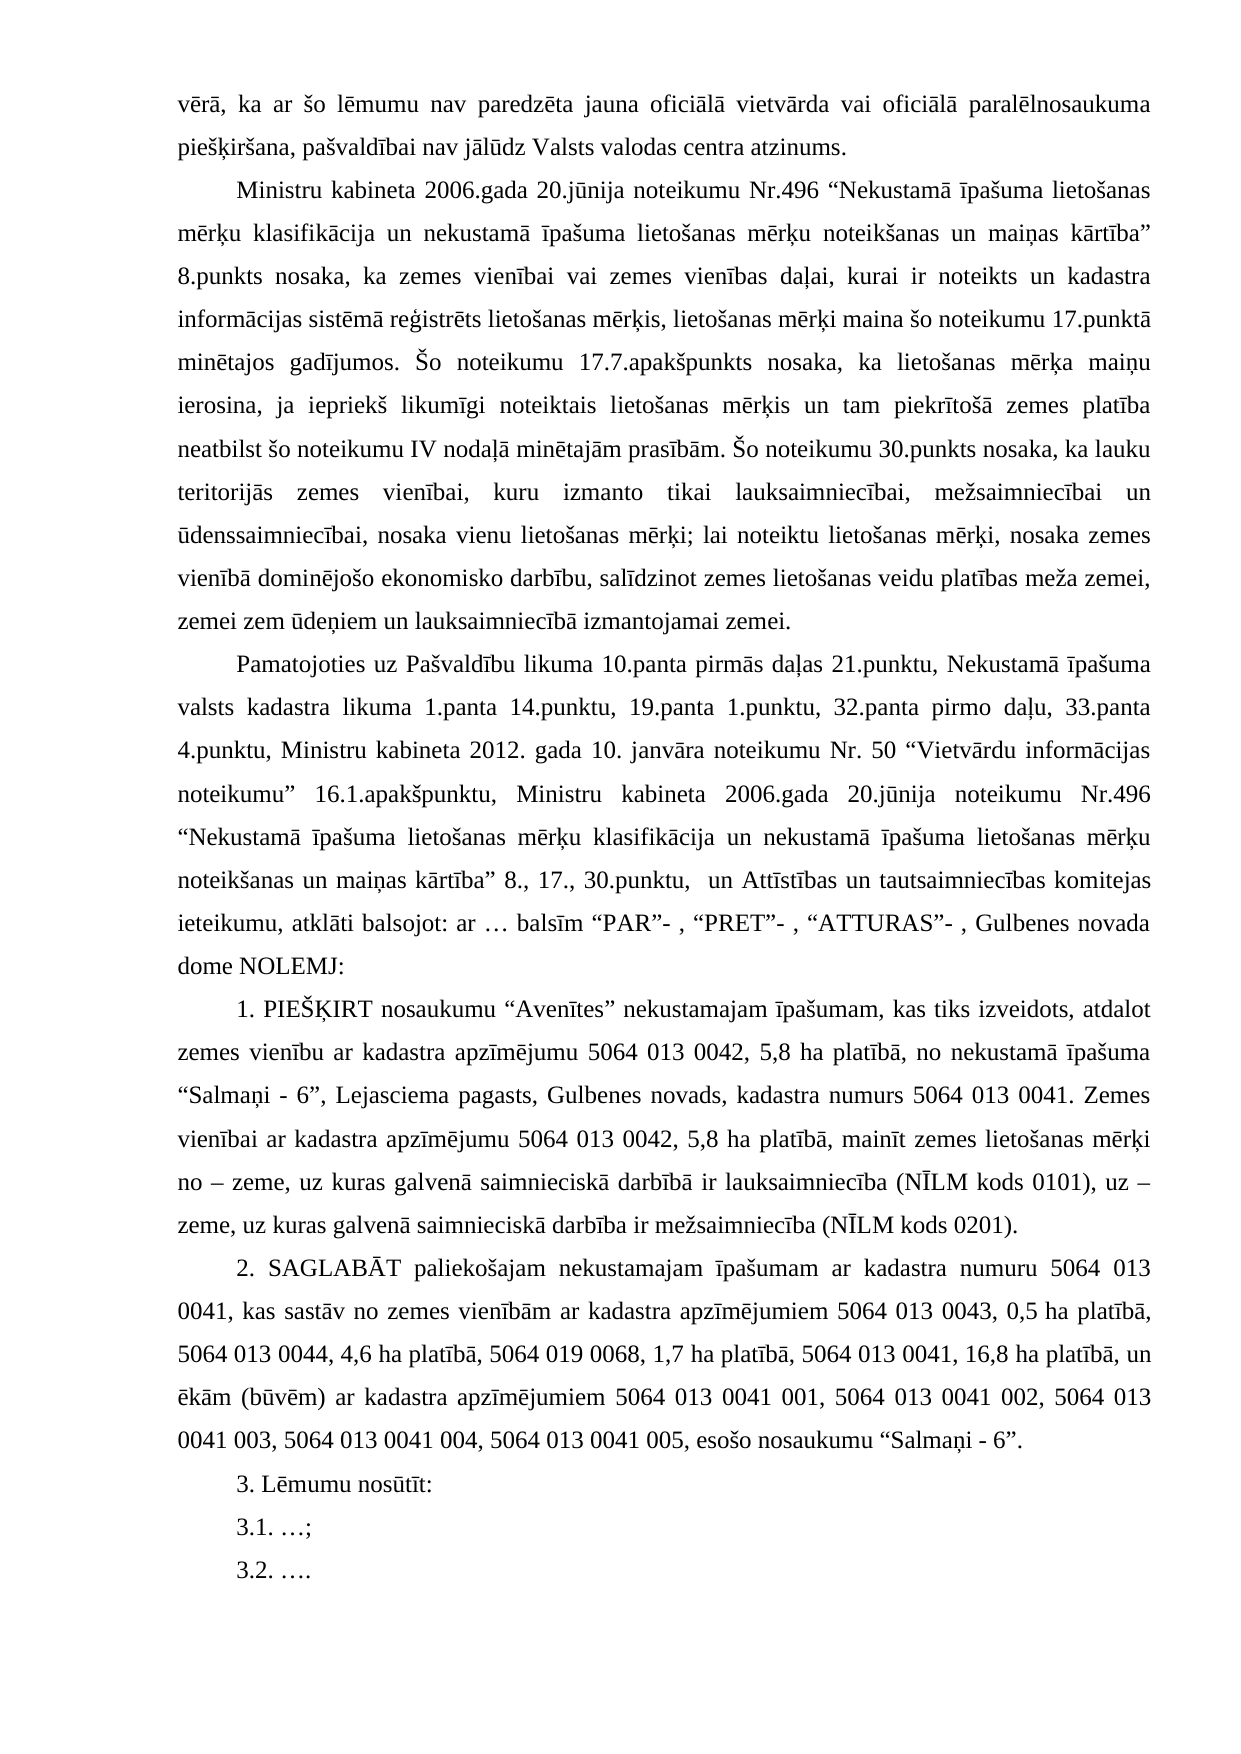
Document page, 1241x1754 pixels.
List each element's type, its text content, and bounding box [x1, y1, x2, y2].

text 1. PIEŠĶIRT nosaukumu “Avenītes” nekustamajam īpašumam, kas tiks izveidots, atdalot zemes vienību ar kadastra apzīmējumu 5064 013 0042, 5,8 ha platībā, no nekustamā īpašuma “Salmaņi - 6”, Lejasciema pagasts, Gulbenes novads, kadastra numurs 5064 013 0041. Zemes vienībai ar kadastra apzīmējumu 5064 013 0042, 5,8 ha platībā, mainīt zemes lietošanas mērķi no – zeme, uz kuras galvenā saimnieciskā darbībā ir lauksaimniecība (NĪLM kods 0101), uz – zeme, uz kuras galvenā saimnieciskā darbība ir mežsaimniecība (NĪLM kods 0201). [177, 994, 1152, 1239]
text 3.2. …. [177, 1555, 1152, 1584]
text Pamatojoties uz Pašvaldību likuma 10.panta pirmās daļas 21.punktu, Nekustamā īpašuma valsts kadastra likuma 1.panta 14.punktu, 19.panta 1.punktu, 32.panta pirmo daļu, 33.panta 4.punktu, Ministru kabineta 2012. gada 10. janvāra noteikumu Nr. 50 “Vietvārdu informācijas noteikumu” 16.1.apakšpunktu, Ministru kabineta 2006.gada 20.jūnija noteikumu Nr.496 “Nekustamā īpašuma lietošanas mērķu klasifikācija un nekustamā īpašuma lietošanas mērķu noteikšanas un maiņas kārtība” 8., 17., 30.punktu, un Attīstības un tautsaimniecības komitejas ieteikumu, atklāti balsojot: ar … balsīm “PAR”- , “PRET”- , “ATTURAS”- , Gulbenes novada dome NOLEMJ: [177, 649, 1152, 980]
text 3.1. …; [177, 1512, 1152, 1541]
text 3. Lēmumu nosūtīt: [177, 1469, 1152, 1497]
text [177, 89, 1152, 161]
text 2. SAGLABĀT paliekošajam nekustamajam īpašumam ar kadastra numuru 5064 013 0041, kas sastāv no zemes vienībām ar kadastra apzīmējumiem 5064 013 0043, 0,5 ha platībā, 5064 013 0044, 4,6 ha platībā, 5064 019 0068, 1,7 ha platībā, 5064 013 0041, 16,8 ha platībā, un ēkām (būvēm) ar kadastra apzīmējumiem 5064 013 0041 001, 5064 013 0041 002, 5064 013 0041 003, 5064 013 0041 004, 5064 013 0041 005, esošo nosaukumu “Salmaņi - 6”. [177, 1253, 1152, 1454]
text Ministru kabineta 2006.gada 20.jūnija noteikumu Nr.496 “Nekustamā īpašuma lietošanas mērķu klasifikācija un nekustamā īpašuma lietošanas mērķu noteikšanas un maiņas kārtība” 8.punkts nosaka, ka zemes vienībai vai zemes vienības daļai, kurai ir noteikts un kadastra informācijas sistēmā reģistrēts lietošanas mērķis, lietošanas mērķi maina šo noteikumu 17.punktā minētajos gadījumos. Šo noteikumu 17.7.apakšpunkts nosaka, ka lietošanas mērķa maiņu ierosina, ja iepriekš likumīgi noteiktais lietošanas mērķis un tam piekrītošā zemes platība neatbilst šo noteikumu IV nodaļā minētajām prasībām. Šo noteikumu 30.punkts nosaka, ka lauku teritorijās zemes vienībai, kuru izmanto tikai lauksaimniecībai, mežsaimniecībai un ūdenssaimniecībai, nosaka vienu lietošanas mērķi; lai noteiktu lietošanas mērķi, nosaka zemes vienībā dominējošo ekonomisko darbību, salīdzinot zemes lietošanas veidu platības meža zemei, zemei zem ūdeņiem un lauksaimniecībā izmantojamai zemei. [177, 175, 1152, 635]
